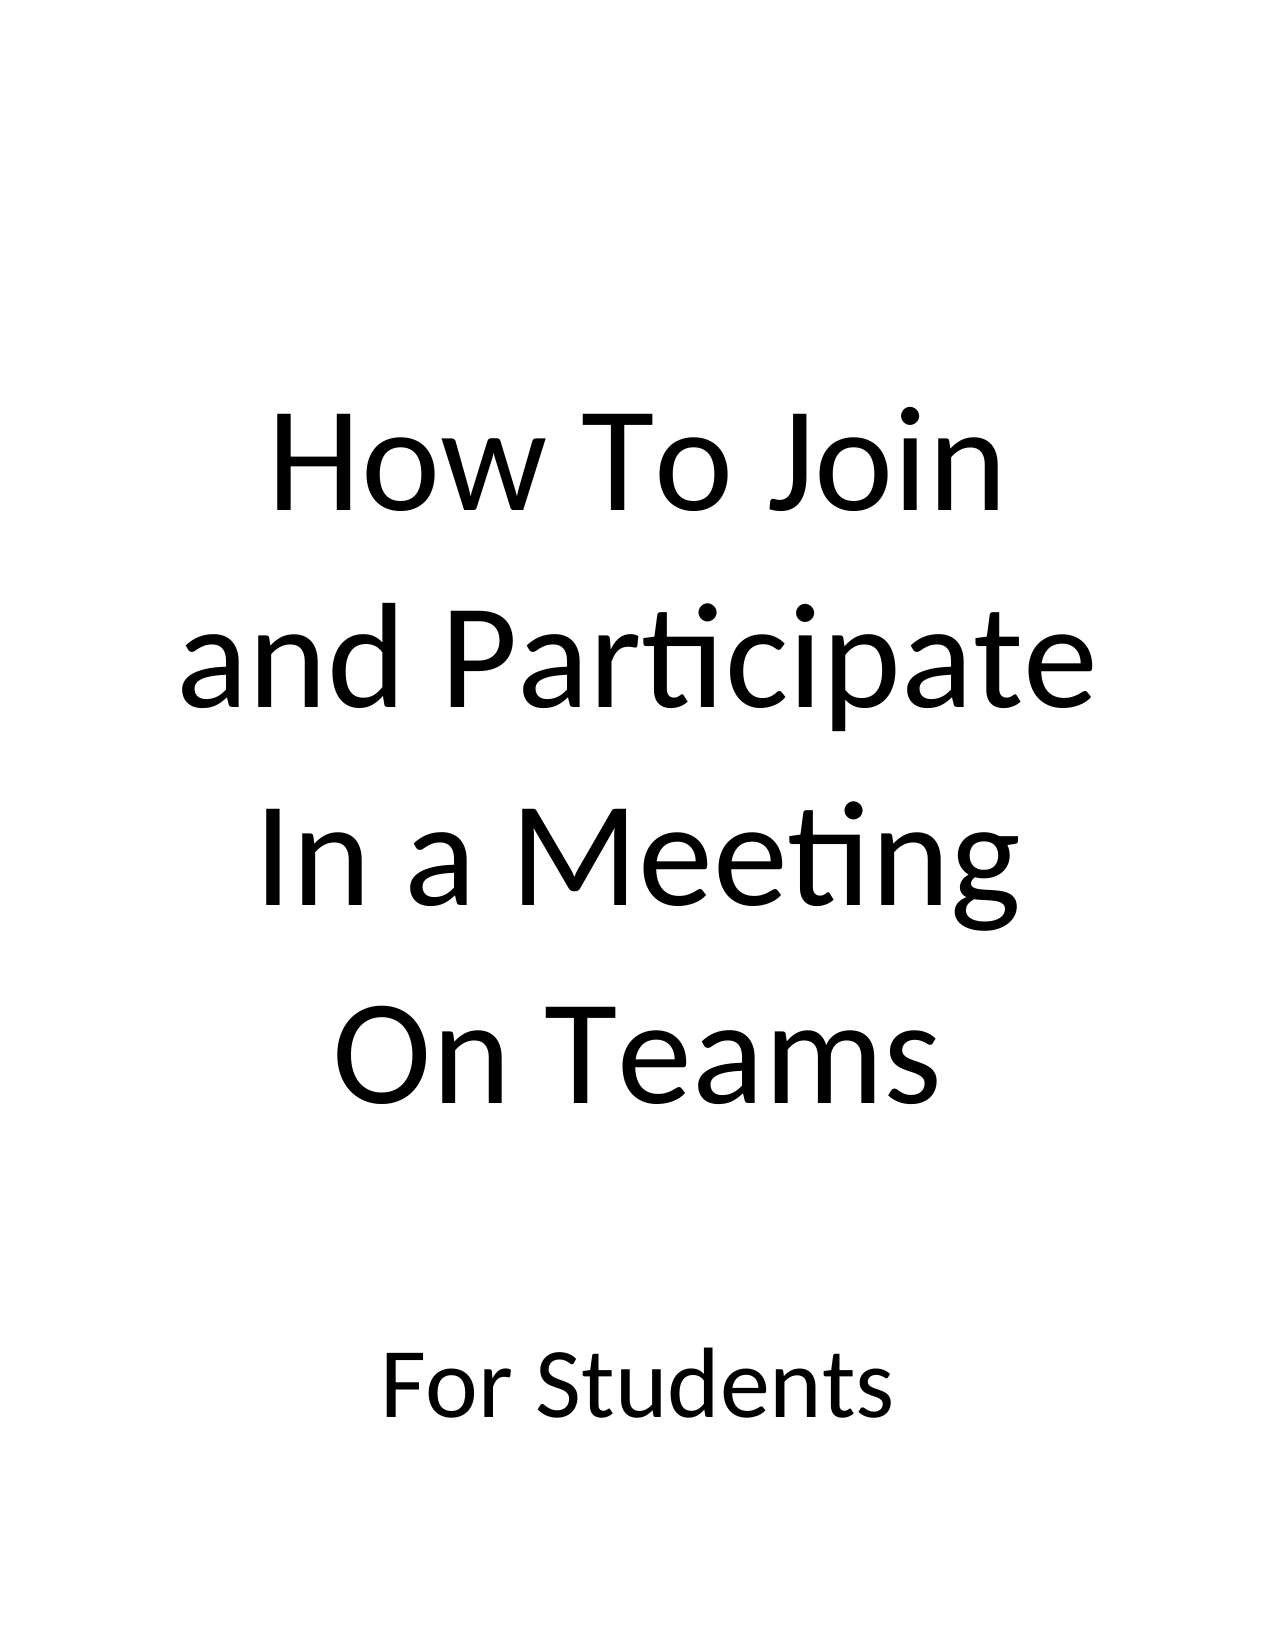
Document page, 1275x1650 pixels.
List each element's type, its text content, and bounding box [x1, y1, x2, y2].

text How To Join and Participate In a Meeting On Teams [150, 364, 1125, 1141]
text For Students [150, 1320, 1125, 1442]
